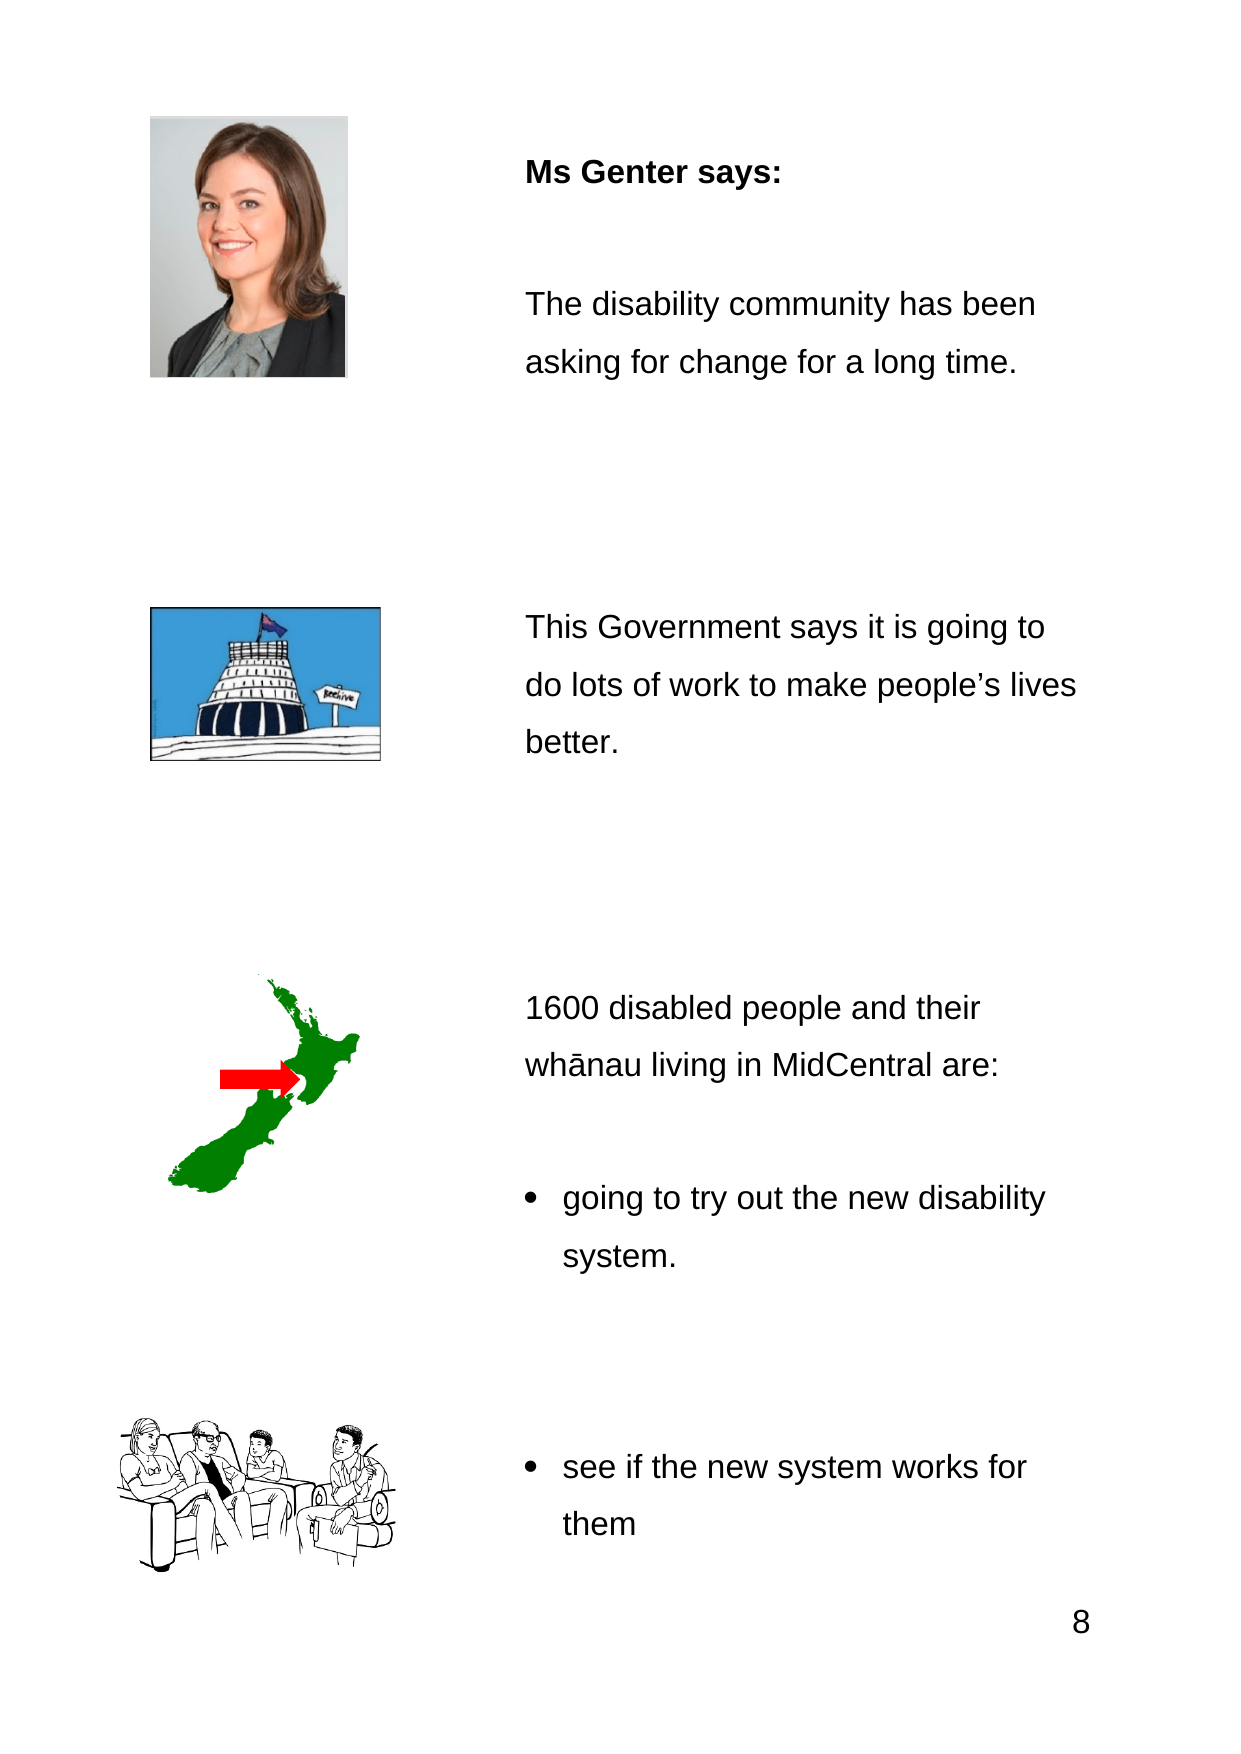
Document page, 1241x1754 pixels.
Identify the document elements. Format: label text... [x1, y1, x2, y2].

text Ms Genter says: [525, 152, 1090, 190]
list see if the new system works for them [525, 1447, 1090, 1600]
picture [150, 116, 348, 378]
text The disability community has been asking for change for a long time. [525, 284, 1090, 381]
picture [150, 607, 381, 761]
list going to try out the new disability system. [525, 1178, 1090, 1274]
picture [114, 1416, 398, 1575]
text 1600 disabled people and their whānau living in MidCentral are: [525, 988, 1090, 1084]
picture [168, 974, 360, 1193]
text This Government says it is going to do lots of work to make people’s lives better. [525, 607, 1090, 761]
